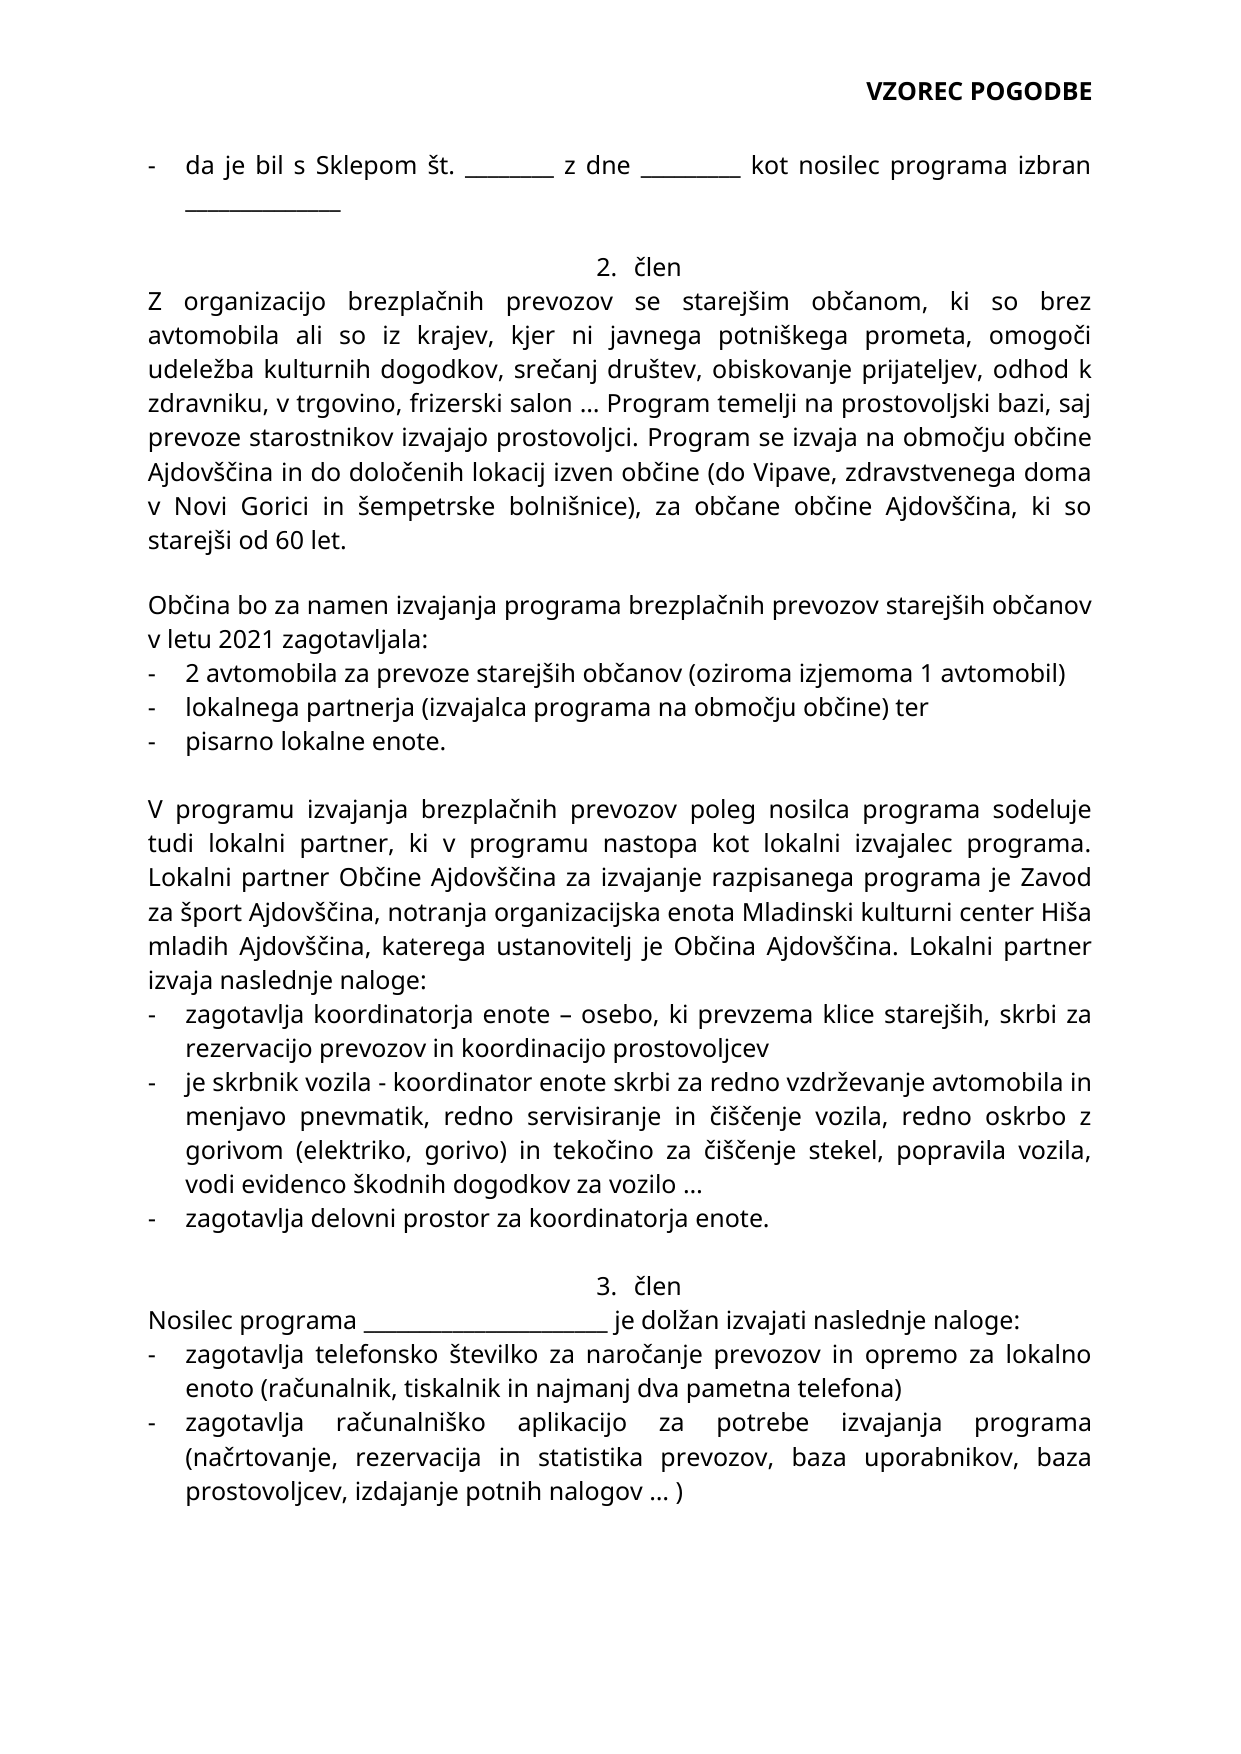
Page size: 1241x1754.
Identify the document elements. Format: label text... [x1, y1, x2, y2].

list 2 avtomobila za prevoze starejših občanov (oziroma izjemoma 1 avtomobil) [148, 656, 1093, 690]
list zagotavlja telefonsko številko za naročanje prevozov in opremo za lokalno enoto (računalnik, tiskalnik in najmanj dva pametna telefona) [148, 1337, 1093, 1405]
list pisarno lokalne enote. [148, 724, 1093, 758]
list zagotavlja delovni prostor za koordinatorja enote. [148, 1201, 1093, 1235]
list zagotavlja koordinatorja enote – osebo, ki prevzema klice starejših, skrbi za rezervacijo prevozov in koordinacijo prostovoljcev [148, 996, 1093, 1064]
text Nosilec programa ______________________ je dolžan izvajati naslednje naloge: [148, 1303, 1093, 1337]
list lokalnega partnerja (izvajalca programa na območju občine) ter [148, 690, 1093, 724]
list je skrbnik vozila - koordinator enote skrbi za redno vzdrževanje avtomobila in menjavo pnevmatik, redno servisiranje in čiščenje vozila, redno oskrbo z gorivom (elektriko, gorivo) in tekočino za čiščenje stekel, popravila vozila, vodi evidenco škodnih dogodkov za vozilo … [148, 1064, 1093, 1201]
list da je bil s Sklepom št. ________ z dne _________ kot nosilec programa izbran ______________ [148, 148, 1093, 216]
list člen [185, 1269, 1093, 1303]
text V programu izvajanja brezplačnih prevozov poleg nosilca programa sodeluje tudi lokalni partner, ki v programu nastopa kot lokalni izvajalec programa. Lokalni partner Občine Ajdovščina za izvajanje razpisanega programa je Zavod za šport Ajdovščina, notranja organizacijska enota Mladinski kulturni center Hiša mladih Ajdovščina, katerega ustanovitelj je Občina Ajdovščina. Lokalni partner izvaja naslednje naloge: [148, 792, 1093, 996]
list člen [185, 250, 1093, 284]
list zagotavlja računalniško aplikacijo za potrebe izvajanja programa (načrtovanje, rezervacija in statistika prevozov, baza uporabnikov, baza prostovoljcev, izdajanje potnih nalogov … ) [148, 1405, 1093, 1507]
text Občina bo za namen izvajanja programa brezplačnih prevozov starejših občanov v letu 2021 zagotavljala: [148, 588, 1093, 656]
text Z organizacijo brezplačnih prevozov se starejšim občanom, ki so brez avtomobila ali so iz krajev, kjer ni javnega potniškega prometa, omogoči udeležba kulturnih dogodkov, srečanj društev, obiskovanje prijateljev, odhod k zdravniku, v trgovino, frizerski salon … Program temelji na prostovoljski bazi, saj prevoze starostnikov izvajajo prostovoljci. Program se izvaja na območju občine Ajdovščina in do določenih lokacij izven občine (do Vipave, zdravstvenega doma v Novi Gorici in šempetrske bolnišnice), za občane občine Ajdovščina, ki so starejši od 60 let. [148, 284, 1093, 556]
